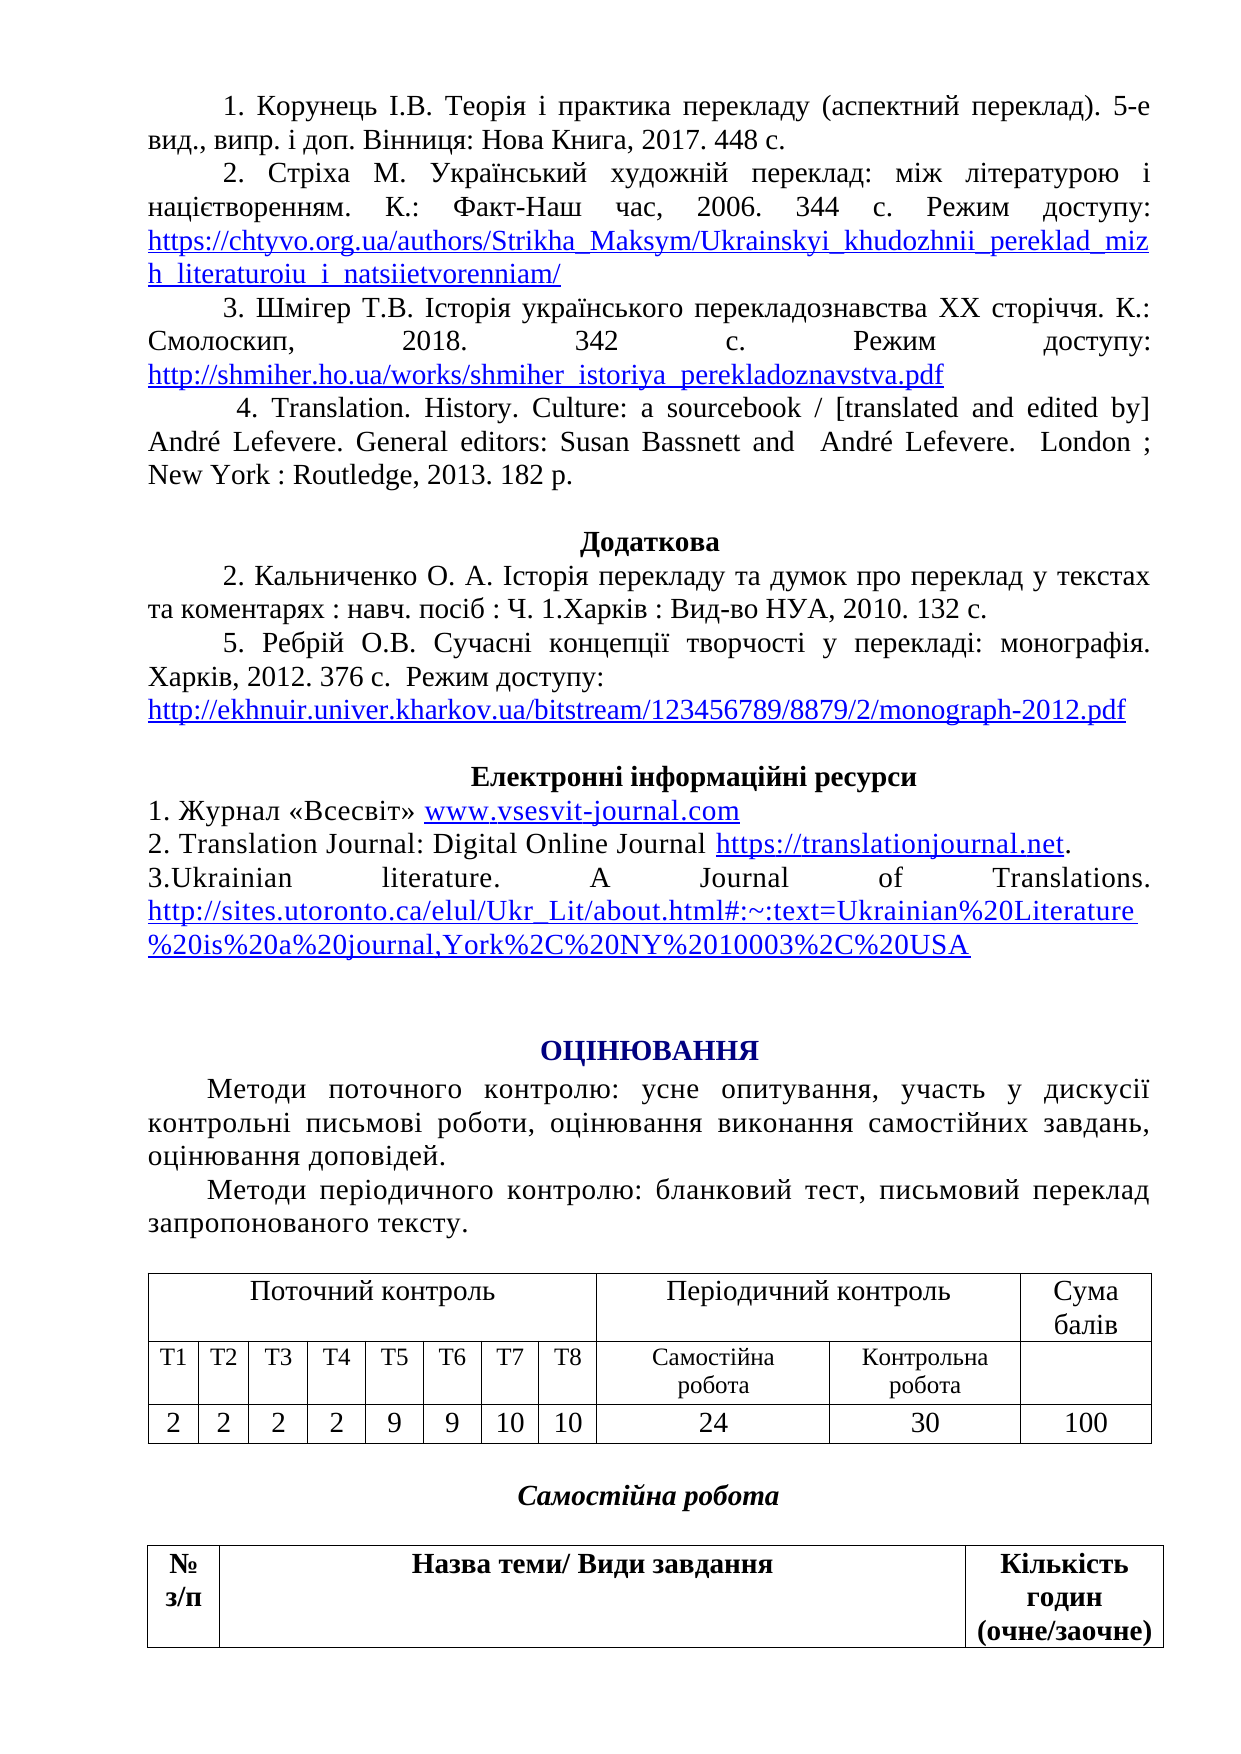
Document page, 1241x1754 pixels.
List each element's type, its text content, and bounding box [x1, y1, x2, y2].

text Методи поточного контролю: усне опитування, участь у дискусії контрольні письмові роботи, оцінювання виконання самостійних завдань, оцінювання доповідей. [148, 1071, 1152, 1172]
table_header Назва теми/ Види завдання [220, 1546, 965, 1647]
table_cell Т2 [199, 1342, 248, 1404]
table_cell Т4 [308, 1342, 365, 1404]
table_cell 10 [539, 1405, 596, 1443]
table_header Поточний контроль [149, 1274, 596, 1341]
table_cell 2 [199, 1405, 248, 1443]
text 2. Кальниченко О. А. Історія перекладу та думок про переклад у текстах та коментарях : навч. посіб : Ч. 1.Харків : Вид-во НУА, 2010. 132 с. [148, 558, 1152, 625]
text 1. Журнал «Всесвіт» www.vsesvit-journal.com [148, 793, 1152, 826]
text 2. Translation Journal: Digital Online Journal https://translationjournal.net. [148, 826, 1152, 860]
table_cell 30 [830, 1405, 1020, 1443]
text 3. Шмігер Т.В. Історія українського перекладознавства ХХ сторіччя. К.: Смолоскип, 2018. 342 с. Режим доступу: http://shmiher.ho.ua/works/shmiher_istoriya_perekladoznavstva.pdf [148, 290, 1152, 390]
table_cell 2 [308, 1405, 365, 1443]
table_cell 2 [249, 1405, 307, 1443]
table_cell 2 [149, 1405, 198, 1443]
table_cell Контрольна робота [830, 1342, 1020, 1404]
text 1. Корунець І.В. Теорія і практика перекладу (аспектний переклад). 5-е вид., випр. і доп. Вінниця: Нова Книга, 2017. 448 с. [148, 88, 1152, 156]
text 2. Стріха М. Український художній переклад: між літературою і націєтворенням. К.: Факт-Наш час, 2006. 344 с. Режим доступу: https://chtyvo.org.ua/authors/Strikha_Maksym/Ukrainskyi_khudozhnii_pereklad_mizh_literaturoiu_i_natsiietvorenniam/ [148, 156, 1152, 290]
text Електронні інформаційні ресурси [148, 759, 1152, 793]
table_cell Т7 [482, 1342, 538, 1404]
table_cell Т8 [539, 1342, 596, 1404]
text ОЦІНЮВАННЯ [148, 1033, 1152, 1066]
text 5. Ребрій О.В. Сучасні концепції творчості у перекладі: монографія. Харків, 2012. 376 с. Режим доступу: [148, 625, 1152, 692]
table_cell [1021, 1342, 1151, 1404]
table_header Періодичний контроль [597, 1274, 1020, 1341]
text Методи періодичного контролю: бланковий тест, письмовий переклад запропонованого тексту. [148, 1172, 1152, 1239]
table_cell Т3 [249, 1342, 307, 1404]
table_cell 9 [424, 1405, 481, 1443]
table_cell Т6 [424, 1342, 481, 1404]
table_header Кількість годин (очне/заочне) [966, 1546, 1163, 1647]
text http://ekhnuir.univer.kharkov.ua/bitstream/123456789/8879/2/monograph-2012.pdf [148, 692, 1152, 726]
table_cell Самостійна робота [597, 1342, 829, 1404]
table_cell 24 [597, 1405, 829, 1443]
text Самостійна робота [148, 1478, 1152, 1511]
table_cell Т1 [149, 1342, 198, 1404]
table_header Сума балів [1021, 1274, 1151, 1341]
text 4. Translation. History. Culture: a sourcebook / [translated and edited by] André Lefevere. General editors: Susan Bassnett and André Lefevere. London ; New York : Routledge, 2013. 182 p. [148, 390, 1152, 491]
table_cell Т5 [366, 1342, 423, 1404]
table_cell 10 [482, 1405, 538, 1443]
text Додаткова [148, 524, 1152, 558]
text 3.Ukrainian literature. A Journal of Translations. http://sites.utoronto.ca/elul/Ukr_Lit/about.html#:~:text=Ukrainian%20Literature%20is%20a%20journal,York%2C%20NY%2010003%2C%20USA [148, 860, 1152, 961]
table_cell 100 [1021, 1405, 1151, 1443]
table_header № з/п [148, 1546, 219, 1647]
table_cell 9 [366, 1405, 423, 1443]
